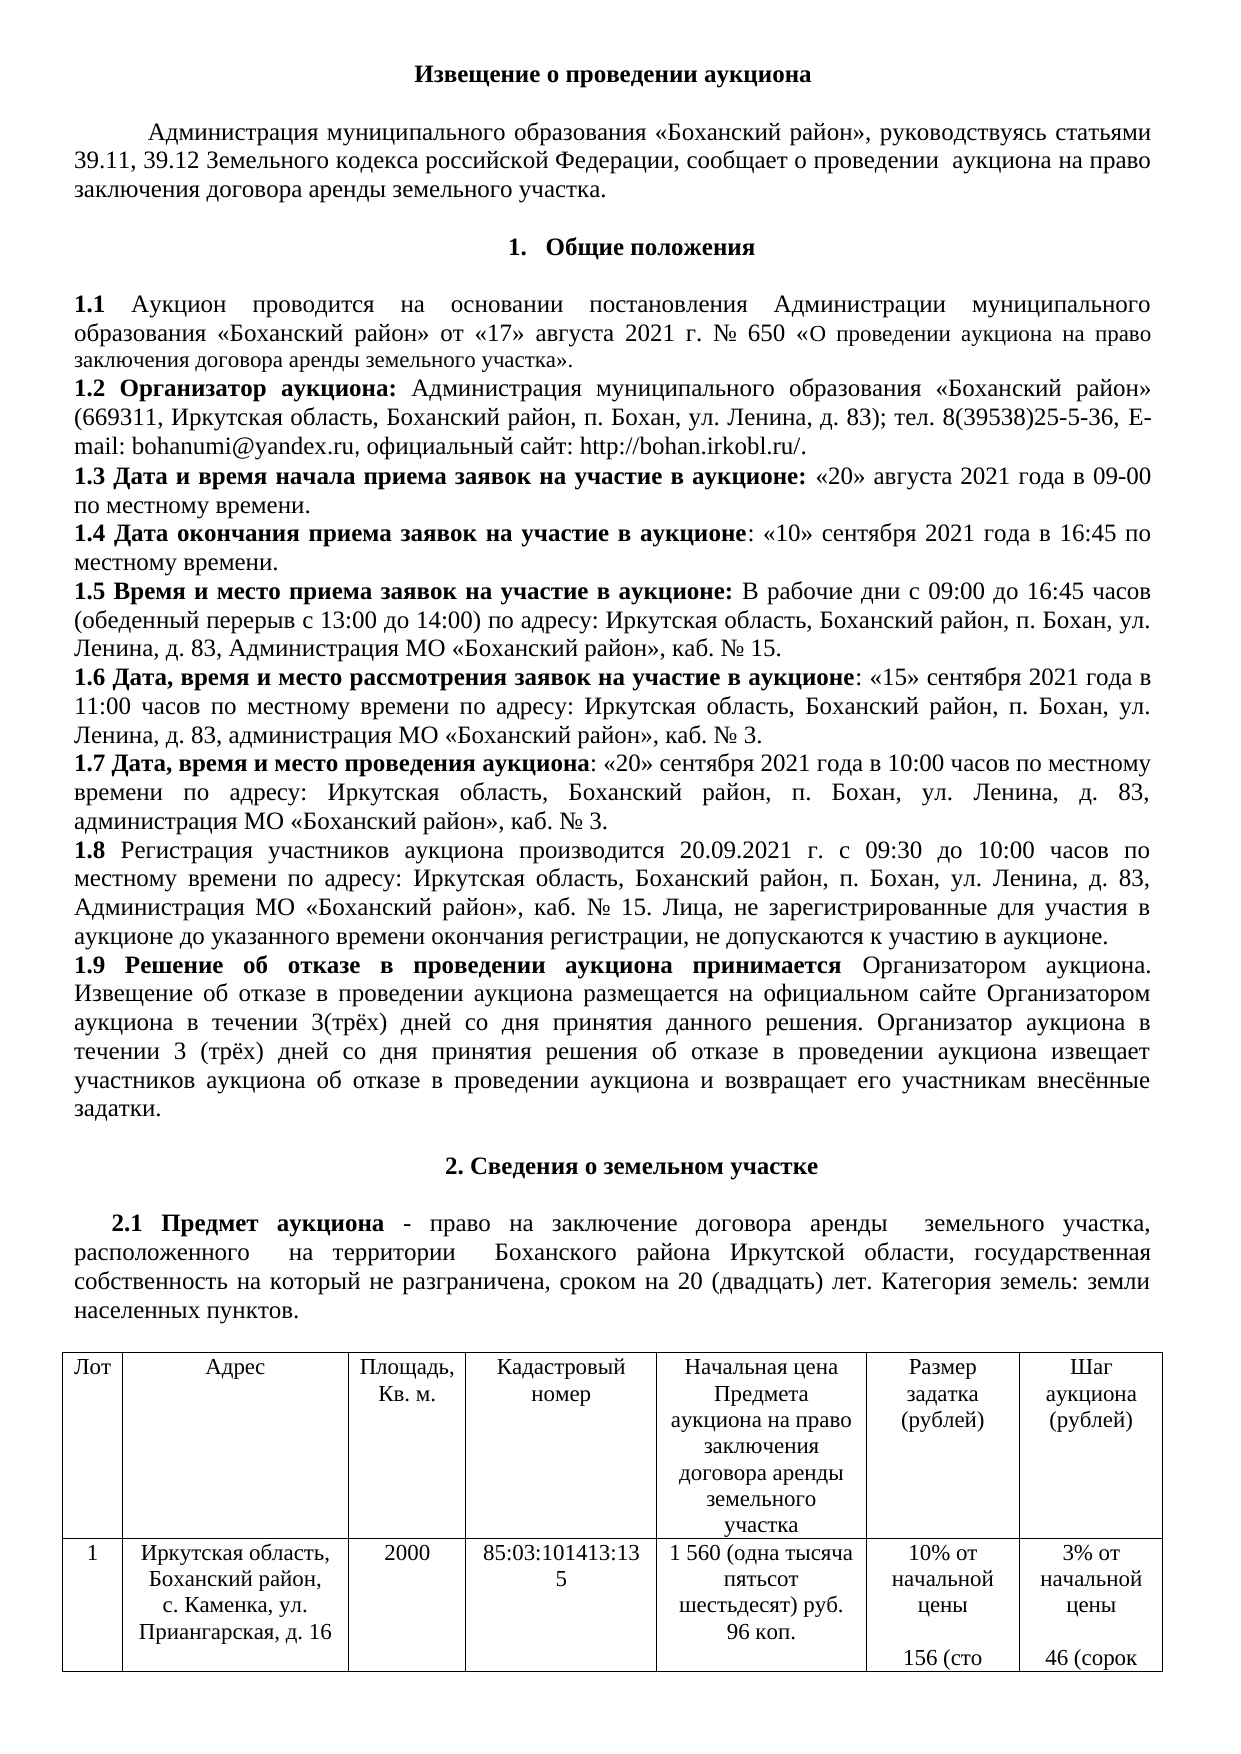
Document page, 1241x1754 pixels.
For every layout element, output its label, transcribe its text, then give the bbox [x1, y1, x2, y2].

table_header Начальная цена Предмета аукциона на право заключения договора аренды земельного участка [657, 1353, 866, 1538]
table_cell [657, 1539, 866, 1671]
table_header Шаг аукциона (рублей) [1020, 1353, 1162, 1538]
list 1.1 Аукцион проводится на основании постановления Администрации муниципального образования «Боханский район» от «17» августа 2021 г. № 650 «О проведении аукциона на право заключения договора аренды земельного участка». [74, 289, 1152, 373]
list 2.1 Предмет аукциона - право на заключение договора аренды земельного участка, расположенного на территории Боханского района Иркутской области, государственная собственность на который не разграничена, сроком на 20 (двадцать) лет. Категория земель: земли населенных пунктов. [74, 1208, 1152, 1323]
text 1.6 Дата, время и место рассмотрения заявок на участие в аукционе: «15» сентября 2021 года в 11:00 часов по местному времени по адресу: Иркутская область, Боханский район, п. Бохан, ул. Ленина, д. 83, администрация МО «Боханский район», каб. № 3. [74, 662, 1152, 748]
table_header Лот [63, 1353, 122, 1538]
text 1.5 Время и место приема заявок на участие в аукционе: В рабочие дни с 09:00 до 16:45 часов (обеденный перерыв с 13:00 до 14:00) по адресу: Иркутская область, Боханский район, п. Бохан, ул. Ленина, д. 83, Администрация МО «Боханский район», каб. № 15. [74, 576, 1152, 662]
table_cell 1 [63, 1539, 122, 1671]
text Извещение о проведении аукциона [74, 59, 1152, 88]
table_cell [1020, 1539, 1162, 1671]
list Общие положения [111, 232, 1152, 260]
list 2. Сведения о земельном участке [111, 1151, 1152, 1180]
list 1.2 Организатор аукциона: Администрация муниципального образования «Боханский район» (669311, Иркутская область, Боханский район, п. Бохан, ул. Ленина, д. 83); тел. 8(39538)25-5-36, E-mail: bohanumi@yandex.ru, официальный сайт: http://bohan.irkobl.ru/. [74, 373, 1152, 461]
table_cell 85:03:101413:135 [466, 1539, 656, 1671]
list 1.4 Дата окончания приема заявок на участие в аукционе: «10» сентября 2021 года в 16:45 по местному времени. [74, 518, 1152, 576]
table_cell 2000 [349, 1539, 465, 1671]
table_header Адрес [123, 1353, 348, 1538]
text Администрация муниципального образования «Боханский район», руководствуясь статьями 39.11, 39.12 Земельного кодекса российской Федерации, сообщает о проведении аукциона на право заключения договора аренды земельного участка. [74, 117, 1152, 203]
text 1.7 Дата, время и место проведения аукциона: «20» сентября 2021 года в 10:00 часов по местному времени по адресу: Иркутская область, Боханский район, п. Бохан, ул. Ленина, д. 83, администрация МО «Боханский район», каб. № 3. [74, 748, 1152, 835]
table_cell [867, 1539, 1019, 1671]
table_header Размер задатка (рублей) [867, 1353, 1019, 1538]
text 1.9 Решение об отказе в проведении аукциона принимается Организатором аукциона. Извещение об отказе в проведении аукциона размещается на официальном сайте Организатором аукциона в течении 3(трёх) дней со дня принятия данного решения. Организатор аукциона в течении 3 (трёх) дней со дня принятия решения об отказе в проведении аукциона извещает участников аукциона об отказе в проведении аукциона и возвращает его участникам внесённые задатки. [74, 950, 1152, 1122]
text 1.8 Регистрация участников аукциона производится 20.09.2021 г. с 09:30 до 10:00 часов по местному времени по адресу: Иркутская область, Боханский район, п. Бохан, ул. Ленина, д. 83, Администрация МО «Боханский район», каб. № 15. Лица, не зарегистрированные для участия в аукционе до указанного времени окончания регистрации, не допускаются к участию в аукционе. [74, 835, 1152, 950]
list 1.3 Дата и время начала приема заявок на участие в аукционе: «20» августа 2021 года в 09-00 по местному времени. [74, 461, 1152, 518]
table_header Кадастровый номер [466, 1353, 656, 1538]
table_header Площадь, Кв. м. [349, 1353, 465, 1538]
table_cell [123, 1539, 348, 1671]
